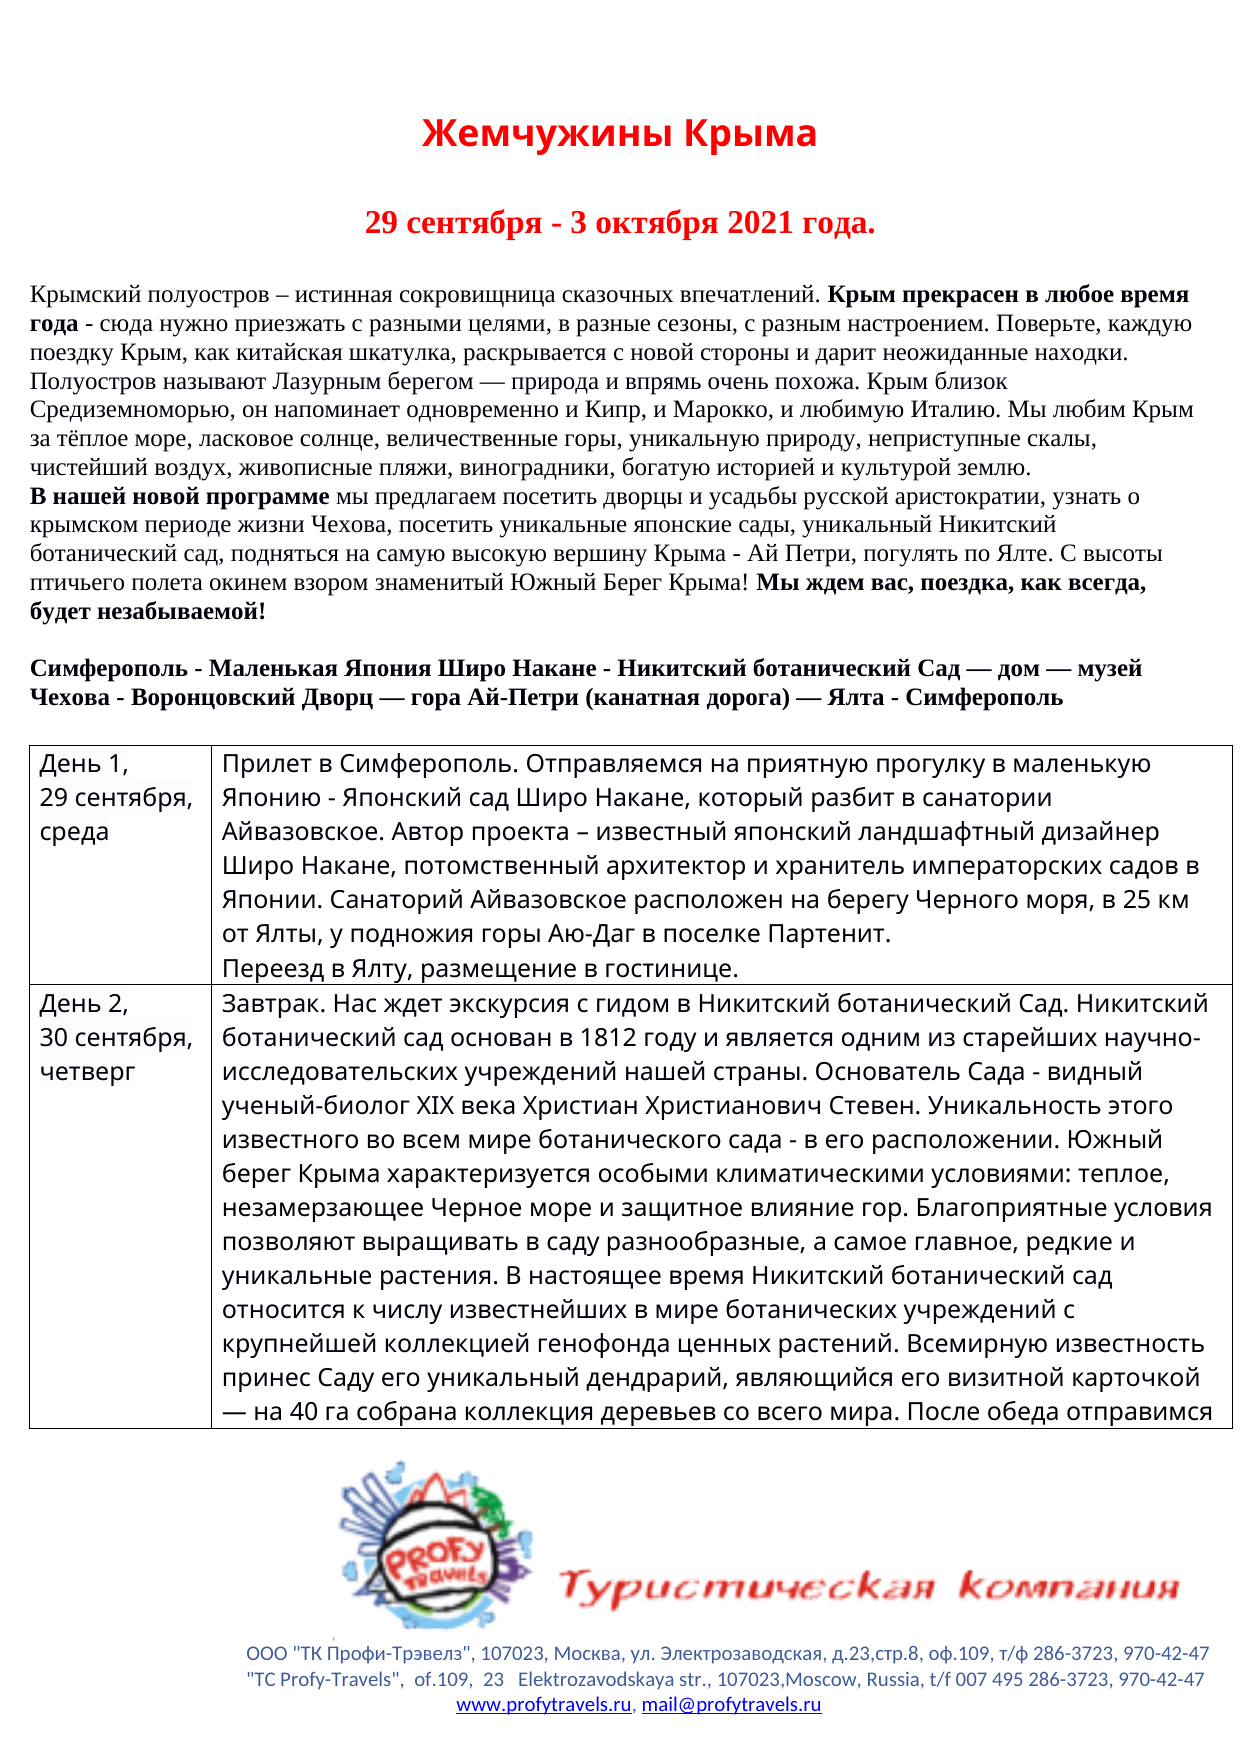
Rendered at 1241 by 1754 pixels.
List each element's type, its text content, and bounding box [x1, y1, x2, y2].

table_header Прилет в Симферополь. Отправляемся на приятную прогулку в маленькую Японию - Японский сад Широ Накане, который разбит в санатории Айвазовское. Автор проекта – известный японский ландшафтный дизайнер Широ Накане, потомственный архитектор и хранитель императорских садов в Японии. Санаторий Айвазовское расположен на берегу Черного моря, в 25 км от Ялты, у подножия горы Аю-Даг в поселке Партенит. Переезд в Ялту, размещение в гостинице. [212, 746, 1232, 984]
text 29 сентября - 3 октября 2021 года. [29, 203, 1211, 241]
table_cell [212, 985, 1232, 1428]
table_header День 1, 29 сентября, среда [30, 746, 211, 984]
text Жемчужины Крыма [29, 106, 1211, 157]
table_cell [30, 985, 211, 1428]
text Симферополь - Маленькая Япония Широ Накане - Никитский ботанический Сад — дом — музей Чехова - Воронцовский Дворц — гора Ай-Петри (канатная дорога) — Ялта - Симферополь [29, 653, 1211, 711]
text В нашей новой программе мы предлагаем посетить дворцы и усадьбы русской аристократии, узнать о крымском периоде жизни Чехова, посетить уникальные японские сады, уникальный Никитский ботанический сад, подняться на самую высокую вершину Крыма - Ай Петри, погулять по Ялте. С высоты птичьего полета окинем взором знаменитый Южный Берег Крыма! Мы ждем вас, поездка, как всегда, будет незабываемой! [29, 481, 1211, 624]
text Крымский полуостров – истинная сокровищница сказочных впечатлений. Крым прекрасен в любое время года - сюда нужно приезжать с разными целями, в разные сезоны, с разным настроением. Поверьте, каждую поездку Крым, как китайская шкатулка, раскрывается с новой стороны и дарит неожиданные находки. Полуостров называют Лазурным берегом — природа и впрямь очень похожа. Крым близок Средиземноморью, он напоминает одновременно и Кипр, и Марокко, и любимую Италию. Мы любим Крым за тёплое море, ласковое солнце, величественные горы, уникальную природу, неприступные скалы, чистейший воздух, живописные пляжи, виноградники, богатую историей и культурой землю. [29, 279, 1211, 481]
